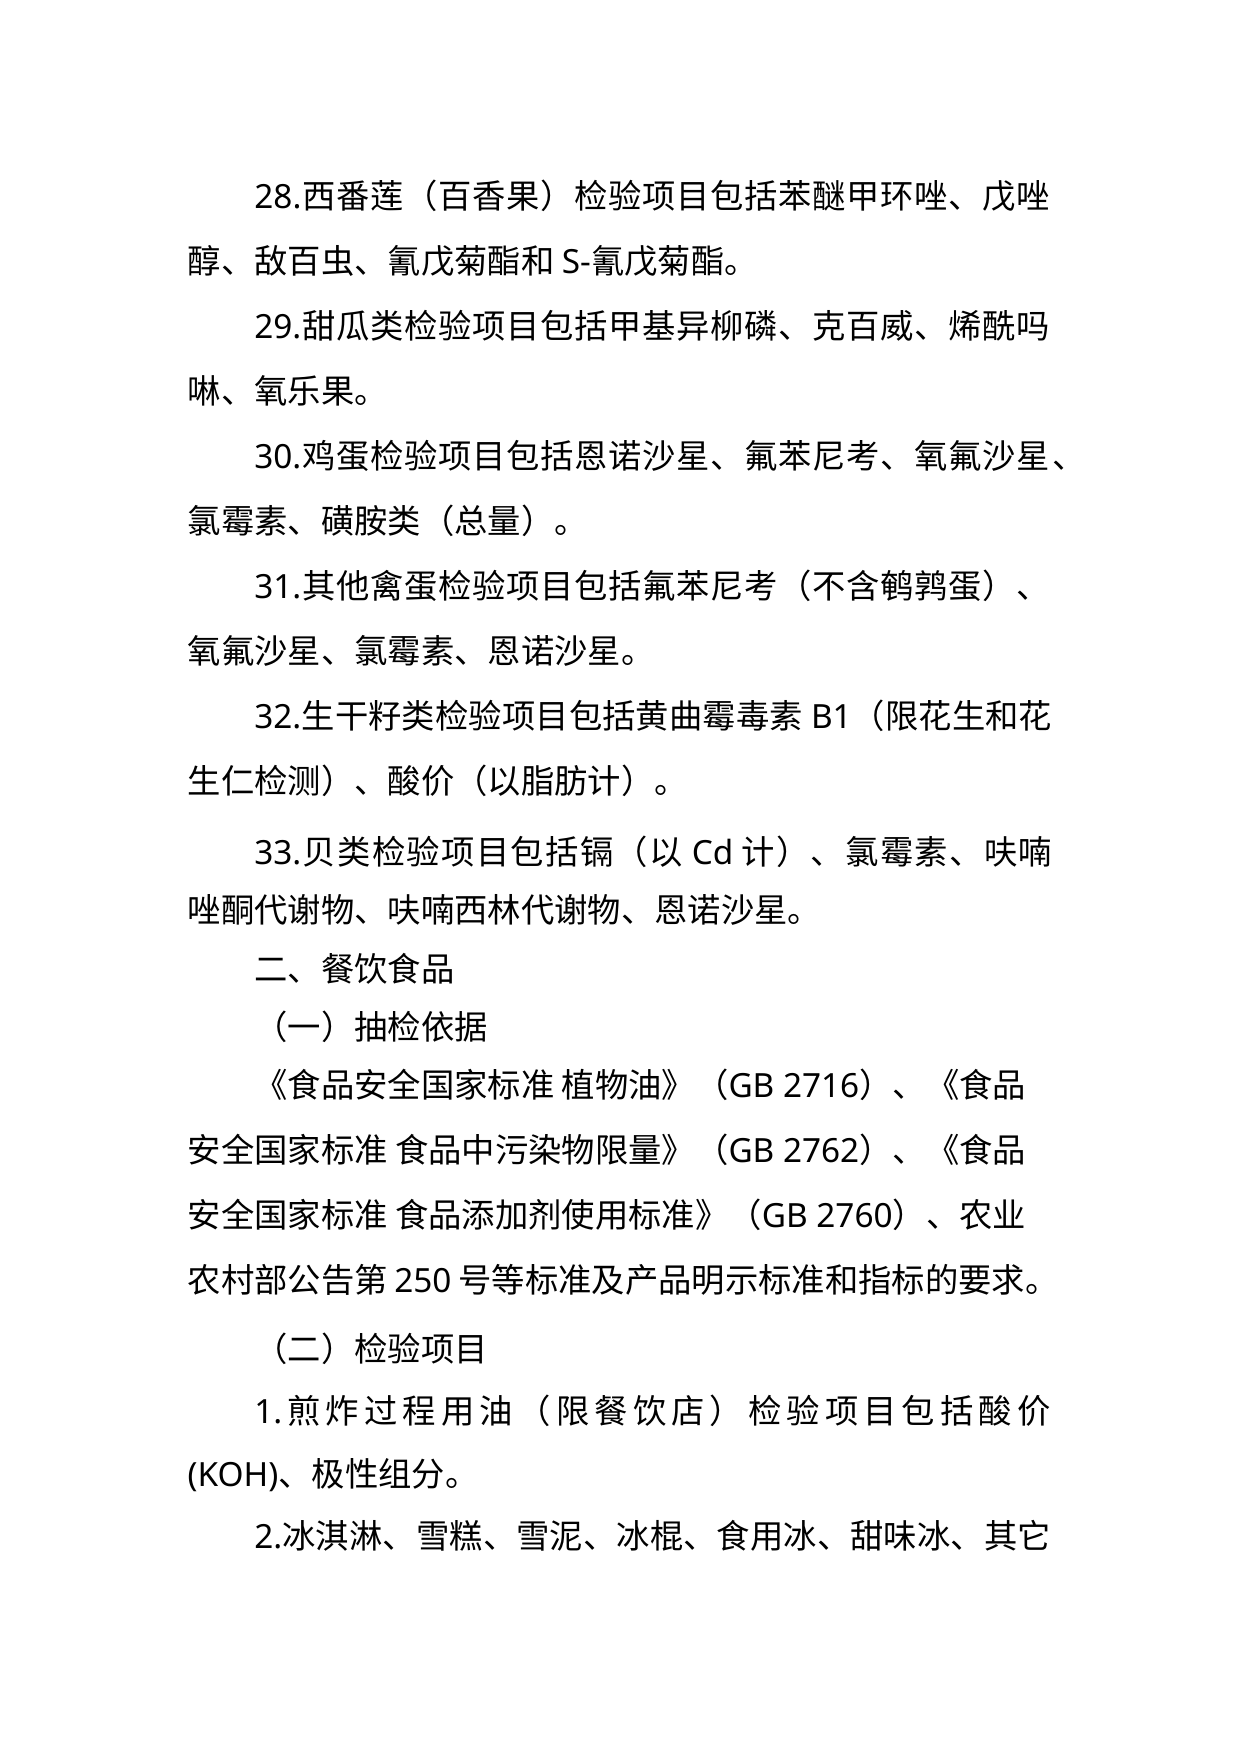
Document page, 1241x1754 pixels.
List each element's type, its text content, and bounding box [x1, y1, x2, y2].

text 29.甜瓜类检验项目包括甲基异柳磷、克百威、烯酰吗啉、氧乐果。 [187, 292, 1053, 422]
text 31.其他禽蛋检验项目包括氟苯尼考（不含鹌鹑蛋）、氧氟沙星、氯霉素、恩诺沙星。 [187, 552, 1053, 682]
text 32.生干籽类检验项目包括黄曲霉毒素B1（限花生和花生仁检测）、酸价（以脂肪计）。 [187, 682, 1053, 812]
text 28.西番莲（百香果）检验项目包括苯醚甲环唑、戊唑醇、敌百虫、氰戊菊酯和 S-氰戊菊酯。 [187, 162, 1053, 292]
list 1.煎炸过程用油（限餐饮店）检验项目包括酸价(KOH)、极性组分。 [187, 1373, 1053, 1498]
text （一）抽检依据 [187, 993, 1053, 1051]
text 二、餐饮食品 [187, 934, 1053, 993]
text 30.鸡蛋检验项目包括恩诺沙星、氟苯尼考、氧氟沙星、氯霉素、磺胺类（总量）。 [187, 422, 1053, 552]
list （二）检验项目 [187, 1311, 1053, 1373]
subtitle 《食品安全国家标准 植物油》（GB 2716）、《食品安全国家标准 食品中污染物限量》（GB 2762）、《食品安全国家标准 食品添加剂使用标准》（GB 2760）、农业农村部公告第250号等标准及产品明示标准和指标的要求。 [187, 1051, 1053, 1311]
text 33.贝类检验项目包括镉（以Cd计）、氯霉素、呋喃唑酮代谢物、呋喃西林代谢物、恩诺沙星。 [187, 818, 1053, 934]
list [187, 1498, 1053, 1561]
